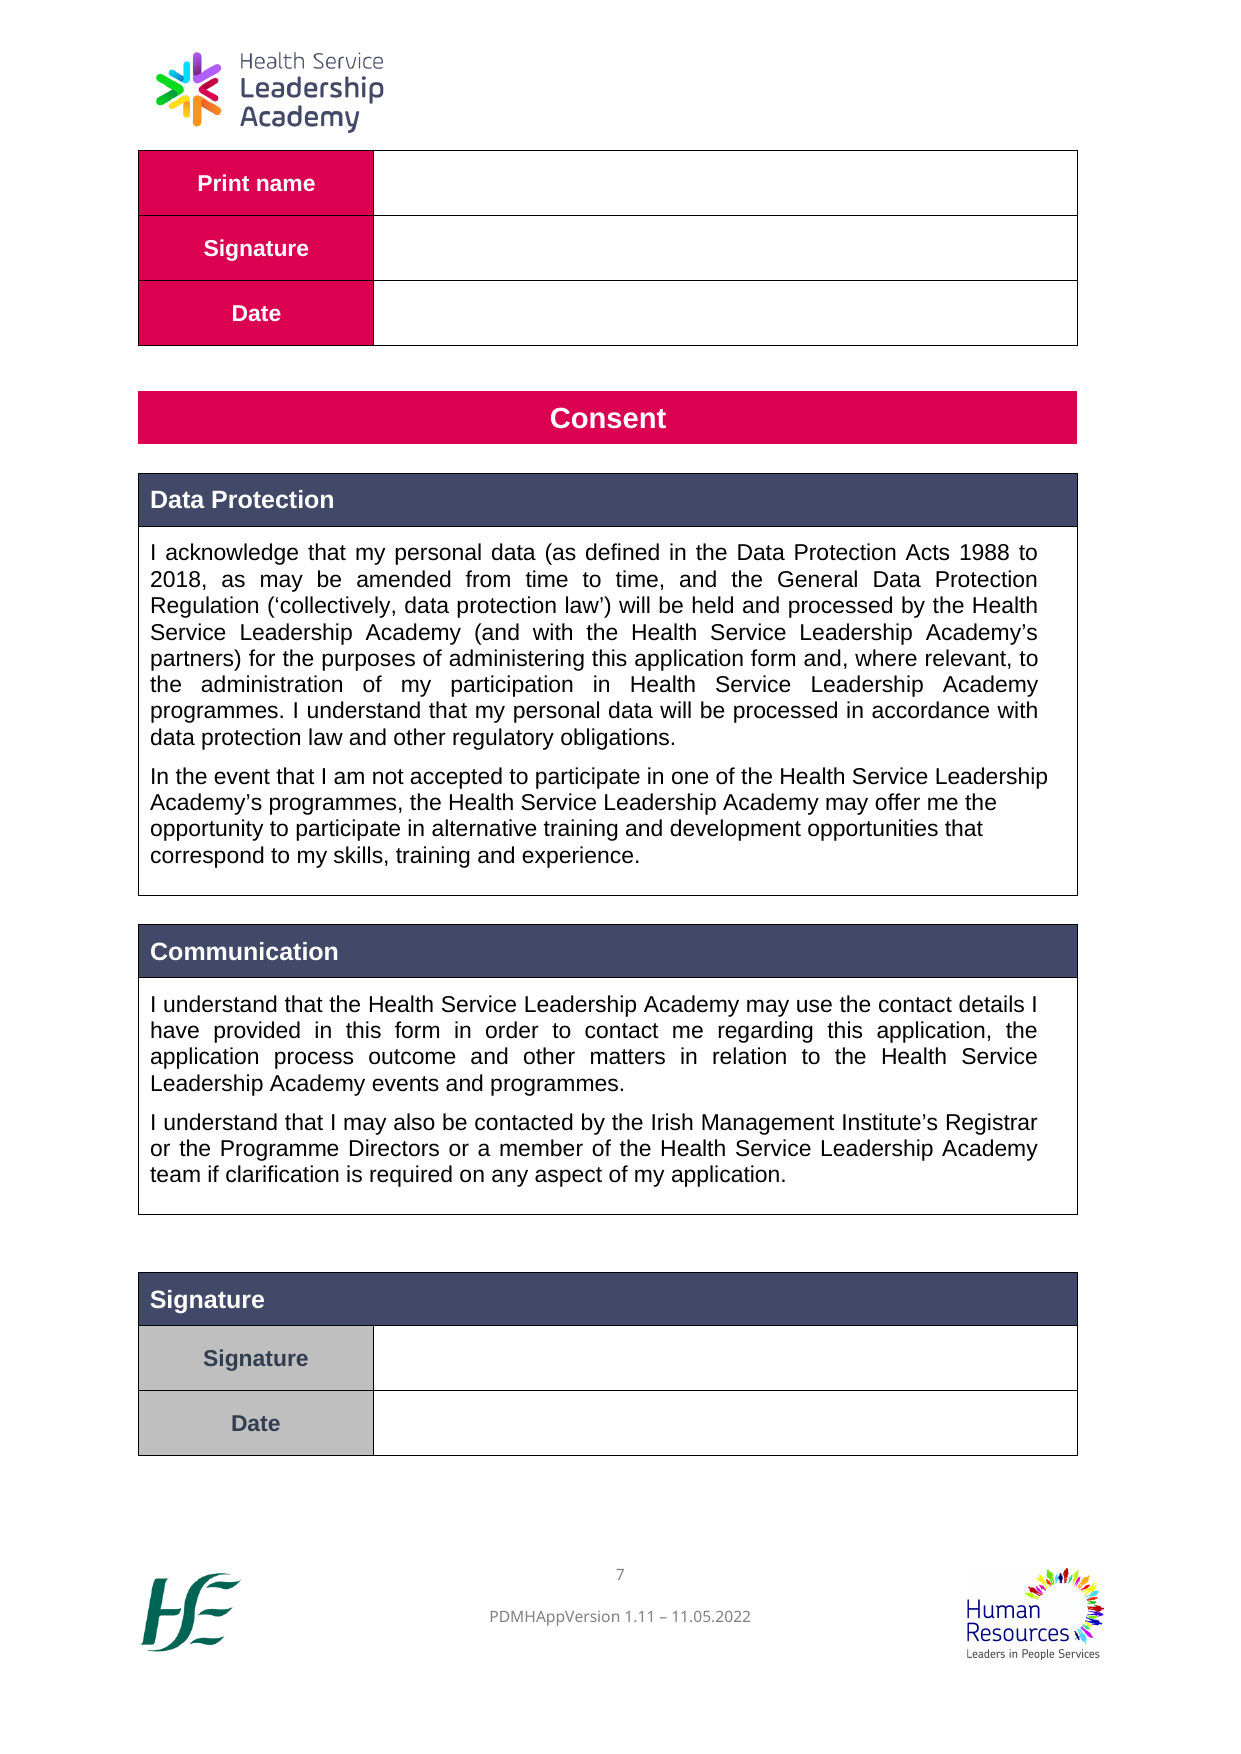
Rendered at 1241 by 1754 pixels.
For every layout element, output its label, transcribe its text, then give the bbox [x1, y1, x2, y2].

table_header Consent [138, 391, 1077, 444]
picture [967, 1568, 1104, 1660]
table_cell Signature [139, 216, 373, 280]
table_cell Print name [139, 151, 373, 215]
table_cell [374, 151, 1077, 215]
table_cell I acknowledge that my personal data (as defined in the Data Protection Acts 1988 to 2018, as may be amended from time to time, and the General Data Protection Regulation (‘collectively, data protection law’) will be held and processed by the Health Service Leadership Academy (and with the Health Service Leadership Academy’s partners) for the purposes of administering this application form and, where relevant, to the administration of my participation in Health Service Leadership Academy programmes. I understand that my personal data will be processed in accordance with data protection law and other regulatory obligations. In the event that I am not accepted to participate in one of the Health Service Leadership Academy’s programmes, the Health Service Leadership Academy may offer me the opportunity to participate in alternative training and development opportunities that correspond to my skills, training and experience. [139, 527, 1077, 894]
table_header Data Protection [139, 474, 1077, 526]
picture [150, 46, 416, 137]
table_cell Date [139, 281, 373, 345]
table_cell I understand that the Health Service Leadership Academy may use the contact details I have provided in this form in order to contact me regarding this application, the application process outcome and other matters in relation to the Health Service Leadership Academy events and programmes. I understand that I may also be contacted by the Irish Management Institute’s Registrar or the Programme Directors or a member of the Health Service Leadership Academy team if clarification is required on any aspect of my application. [139, 978, 1077, 1214]
table_header Signature [139, 1273, 1077, 1325]
table_cell [374, 1391, 1077, 1455]
picture [124, 1557, 255, 1667]
table_cell [374, 281, 1077, 345]
table_cell [374, 216, 1077, 280]
table_cell [374, 1326, 1077, 1390]
table_cell Date [139, 1391, 373, 1455]
table_cell Signature [139, 1326, 373, 1390]
table_header Communication [139, 925, 1077, 977]
